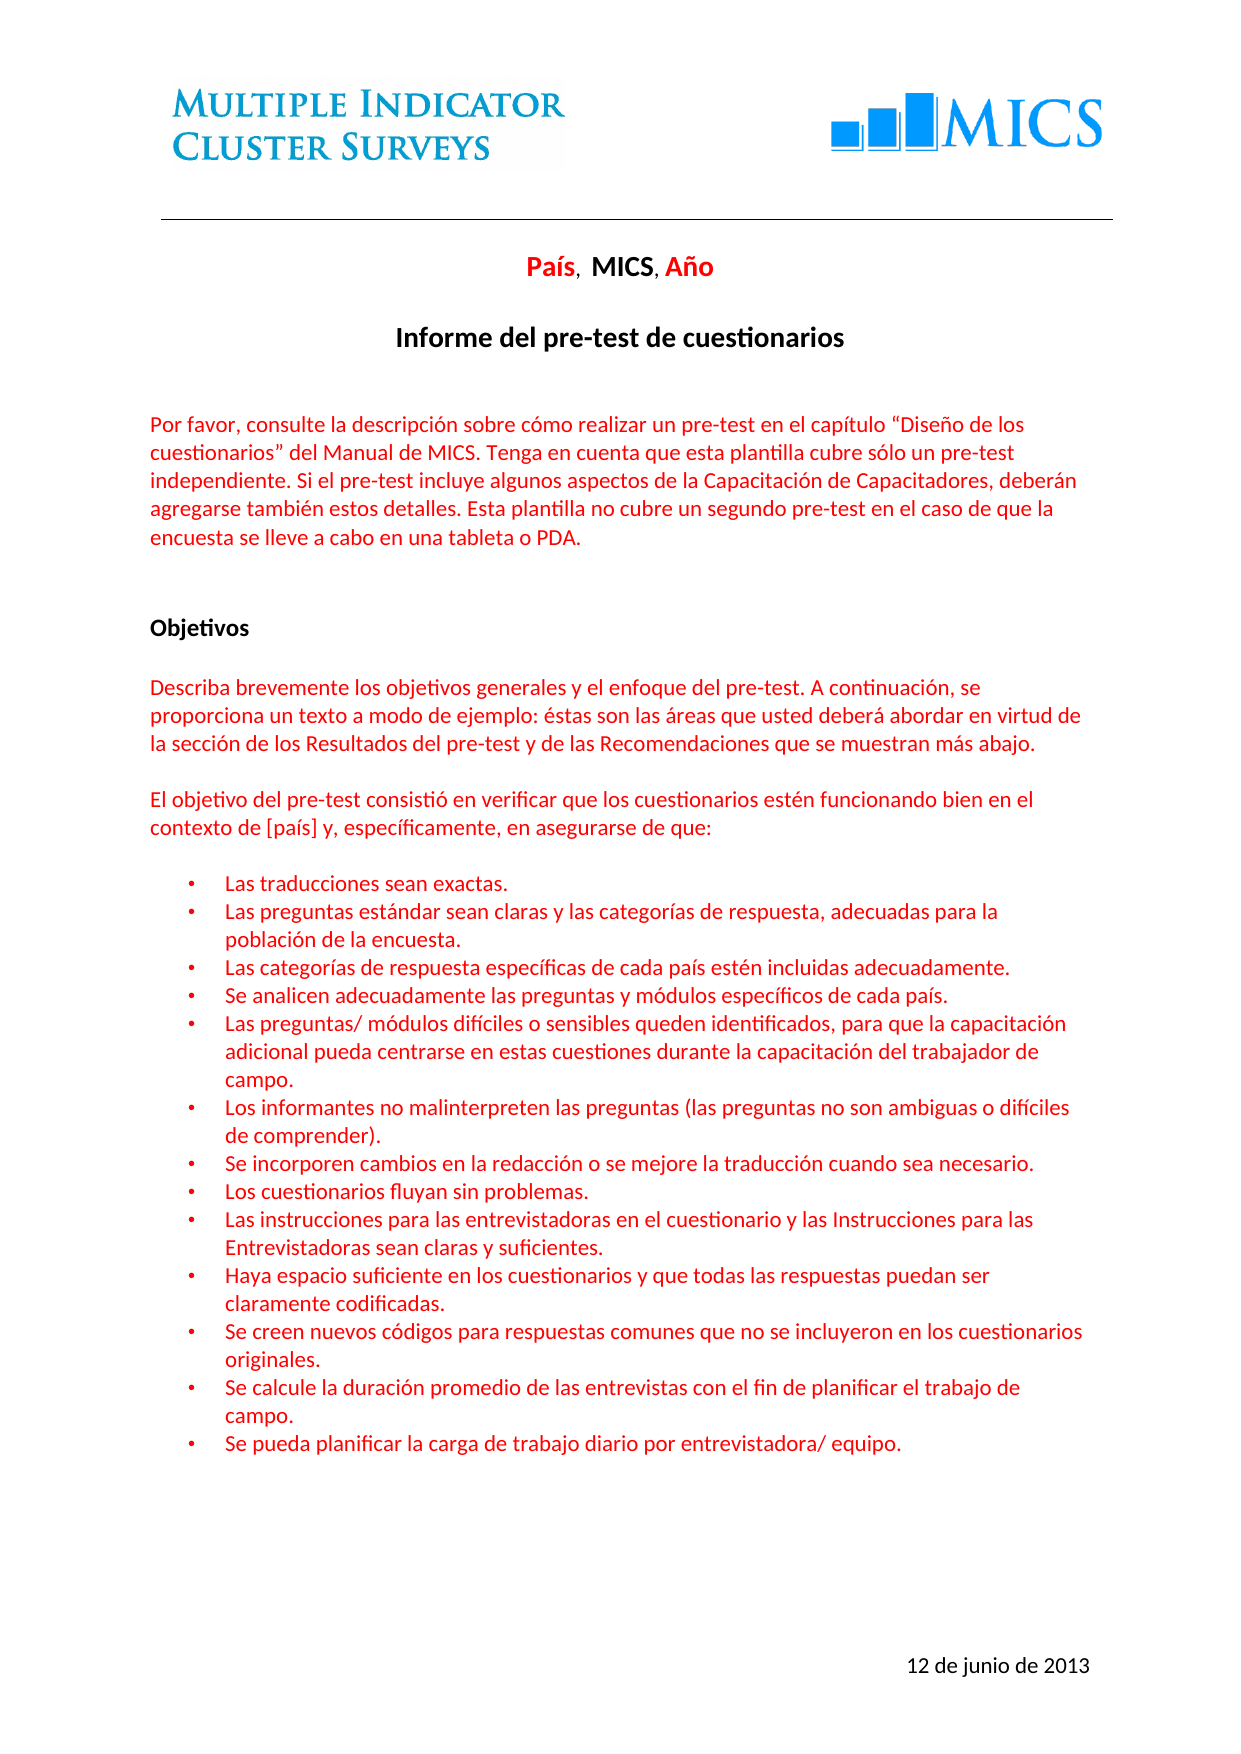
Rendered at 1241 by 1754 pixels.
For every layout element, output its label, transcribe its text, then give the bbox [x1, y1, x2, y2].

list Las categorías de respuesta específicas de cada país estén incluidas adecuadamente. [187, 953, 1090, 981]
list Se incorporen cambios en la redacción o se mejore la traducción cuando sea necesario. [187, 1149, 1090, 1177]
picture [831, 93, 1102, 151]
text País, MICS, Año [150, 248, 1090, 283]
list Haya espacio suficiente en los cuestionarios y que todas las respuestas puedan ser claramente codificadas. [187, 1261, 1090, 1317]
list Los informantes no malinterpreten las preguntas (las preguntas no son ambiguas o difíciles de comprender). [187, 1093, 1090, 1149]
list Se analicen adecuadamente las preguntas y módulos específicos de cada país. [187, 981, 1090, 1009]
text Informe del pre-test de cuestionarios [150, 319, 1090, 354]
list Las traducciones sean exactas. [187, 869, 1090, 897]
text Por favor, consulte la descripción sobre cómo realizar un pre-test en el capítulo “Diseño de los cuestionarios” del Manual de MICS. Tenga en cuenta que esta plantilla cubre sólo un pre-test independiente. Si el pre-test incluye algunos aspectos de la Capacitación de Capacitadores, deberán agregarse también estos detalles. Esta plantilla no cubre un segundo pre-test en el caso de que la encuesta se lleve a cabo en una tableta o PDA. [150, 411, 1090, 551]
list Las preguntas estándar sean claras y las categorías de respuesta, adecuadas para la población de la encuesta. [187, 897, 1090, 953]
picture [172, 75, 565, 170]
list Los cuestionarios fluyan sin problemas. [187, 1177, 1090, 1205]
list Las instrucciones para las entrevistadoras en el cuestionario y las Instrucciones para las Entrevistadoras sean claras y suficientes. [187, 1205, 1090, 1261]
list Las preguntas/ módulos difíciles o sensibles queden identificados, para que la capacitación adicional pueda centrarse en estas cuestiones durante la capacitación del trabajador de campo. [187, 1009, 1090, 1093]
list Se creen nuevos códigos para respuestas comunes que no se incluyeron en los cuestionarios originales. [187, 1317, 1090, 1373]
list Se pueda planificar la carga de trabajo diario por entrevistadora/ equipo. [187, 1429, 1090, 1457]
text Objetivos [150, 612, 1090, 642]
text Describa brevemente los objetivos generales y el enfoque del pre-test. A continuación, se proporciona un texto a modo de ejemplo: éstas son las áreas que usted deberá abordar en virtud de la sección de los Resultados del pre-test y de las Recomendaciones que se muestran más abajo. El objetivo del pre-test consistió en verificar que los cuestionarios estén funcionando bien en el contexto de [país] y, específicamente, en asegurarse de que: [150, 673, 1090, 841]
list Se calcule la duración promedio de las entrevistas con el fin de planificar el trabajo de campo. [187, 1373, 1090, 1429]
